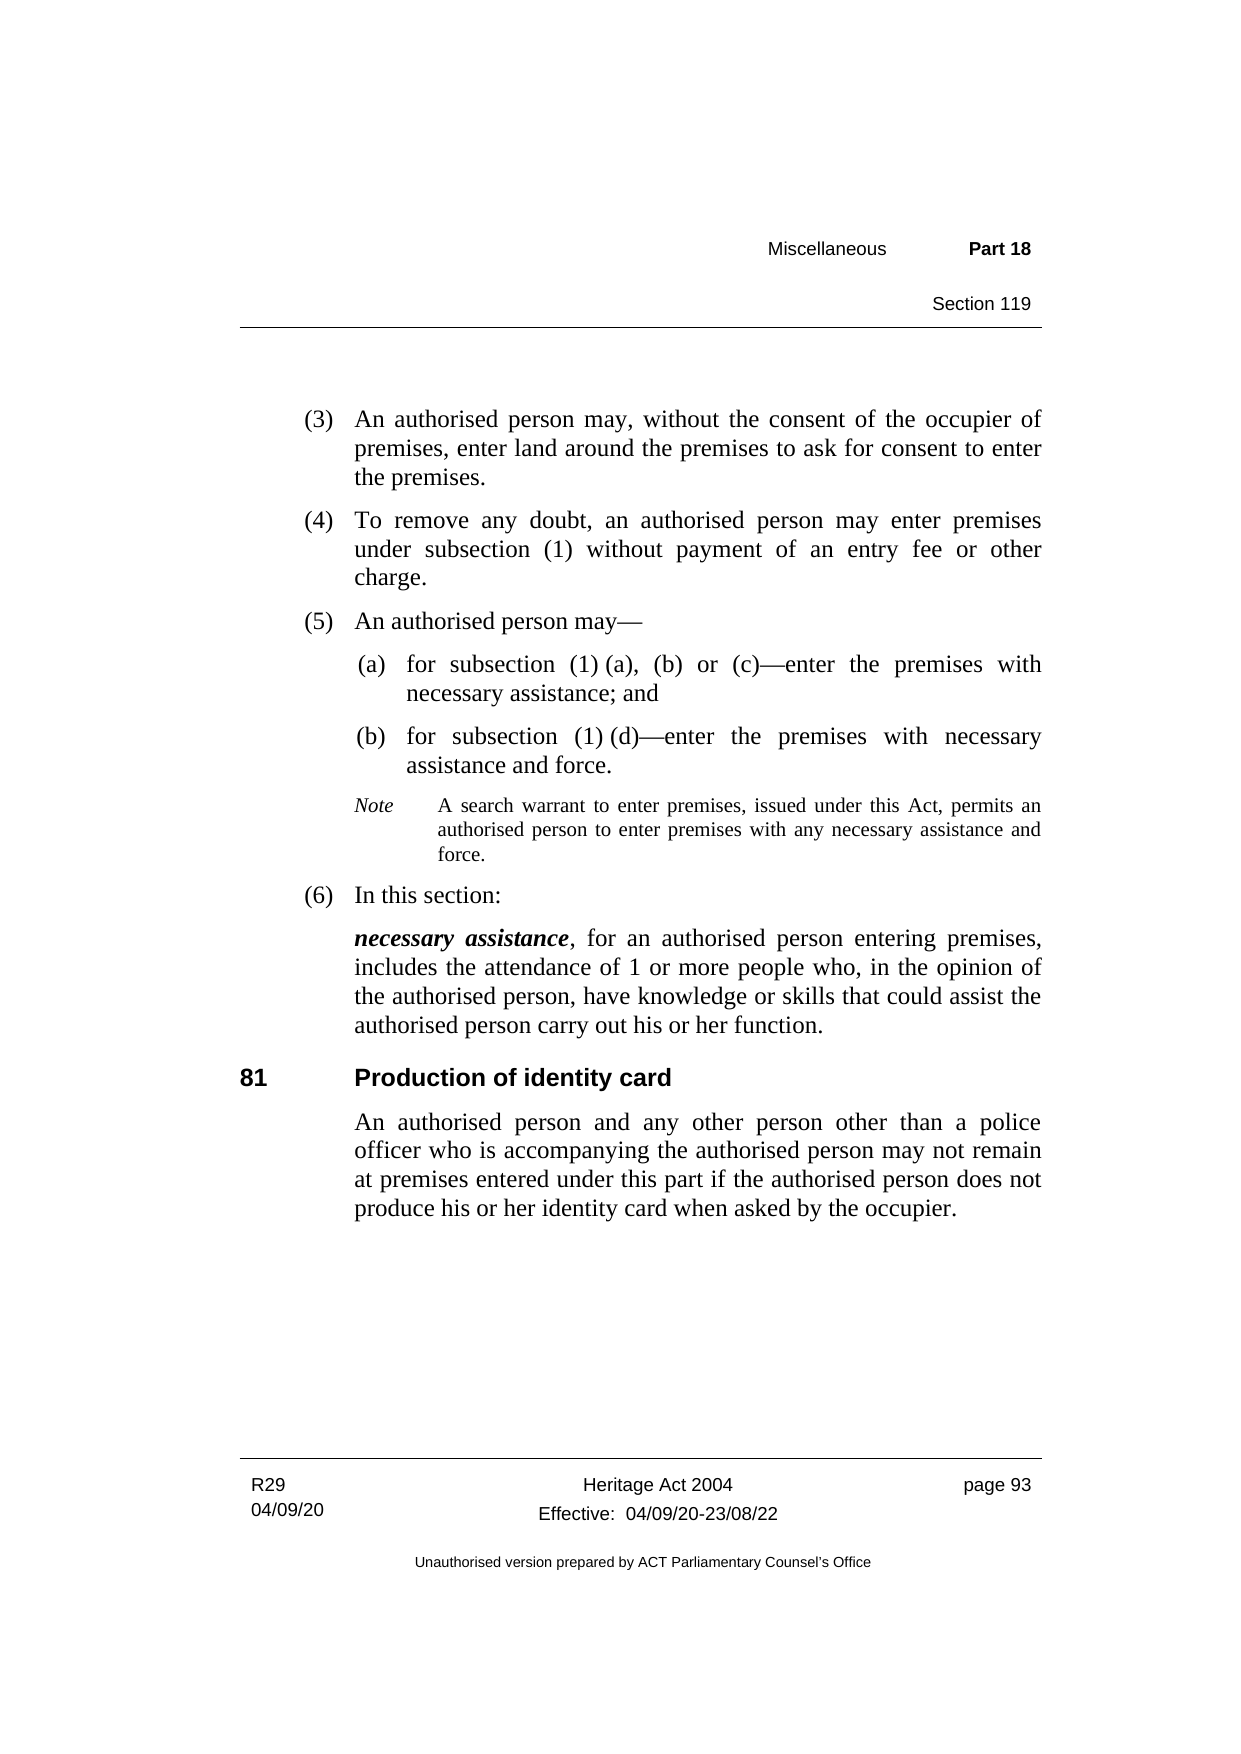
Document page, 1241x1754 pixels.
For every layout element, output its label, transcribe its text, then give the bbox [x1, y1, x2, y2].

text (3) An authorised person may, without the consent of the occupier of premises, enter land around the premises to ask for consent to enter the premises. [239, 404, 1042, 490]
text An authorised person and any other person other than a police officer who is accompanying the authorised person may not remain at premises entered under this part if the authorised person does not produce his or her identity card when asked by the occupier. [354, 1107, 1042, 1222]
text 81 Production of identity card [239, 1063, 1042, 1092]
list necessary assistance, for an authorised person entering premises, includes the attendance of 1 or more people who, in the opinion of the authorised person, have knowledge or skills that could assist the authorised person carry out his or her function. [354, 923, 1042, 1038]
text (b) for subsection (1) (d)—enter the premises with necessary assistance and force. [239, 721, 1042, 779]
text (6) In this section: [239, 880, 1042, 909]
text (5) An authorised person may— [239, 606, 1042, 634]
text Note A search warrant to enter premises, issued under this Act, permits an authorised person to enter premises with any necessary assistance and force. [354, 793, 1042, 866]
text (4) To remove any doubt, an authorised person may enter premises under subsection (1) without payment of an entry fee or other charge. [239, 505, 1042, 591]
text (a) for subsection (1) (a), (b) or (c)—enter the premises with necessary assistance; and [239, 649, 1042, 707]
